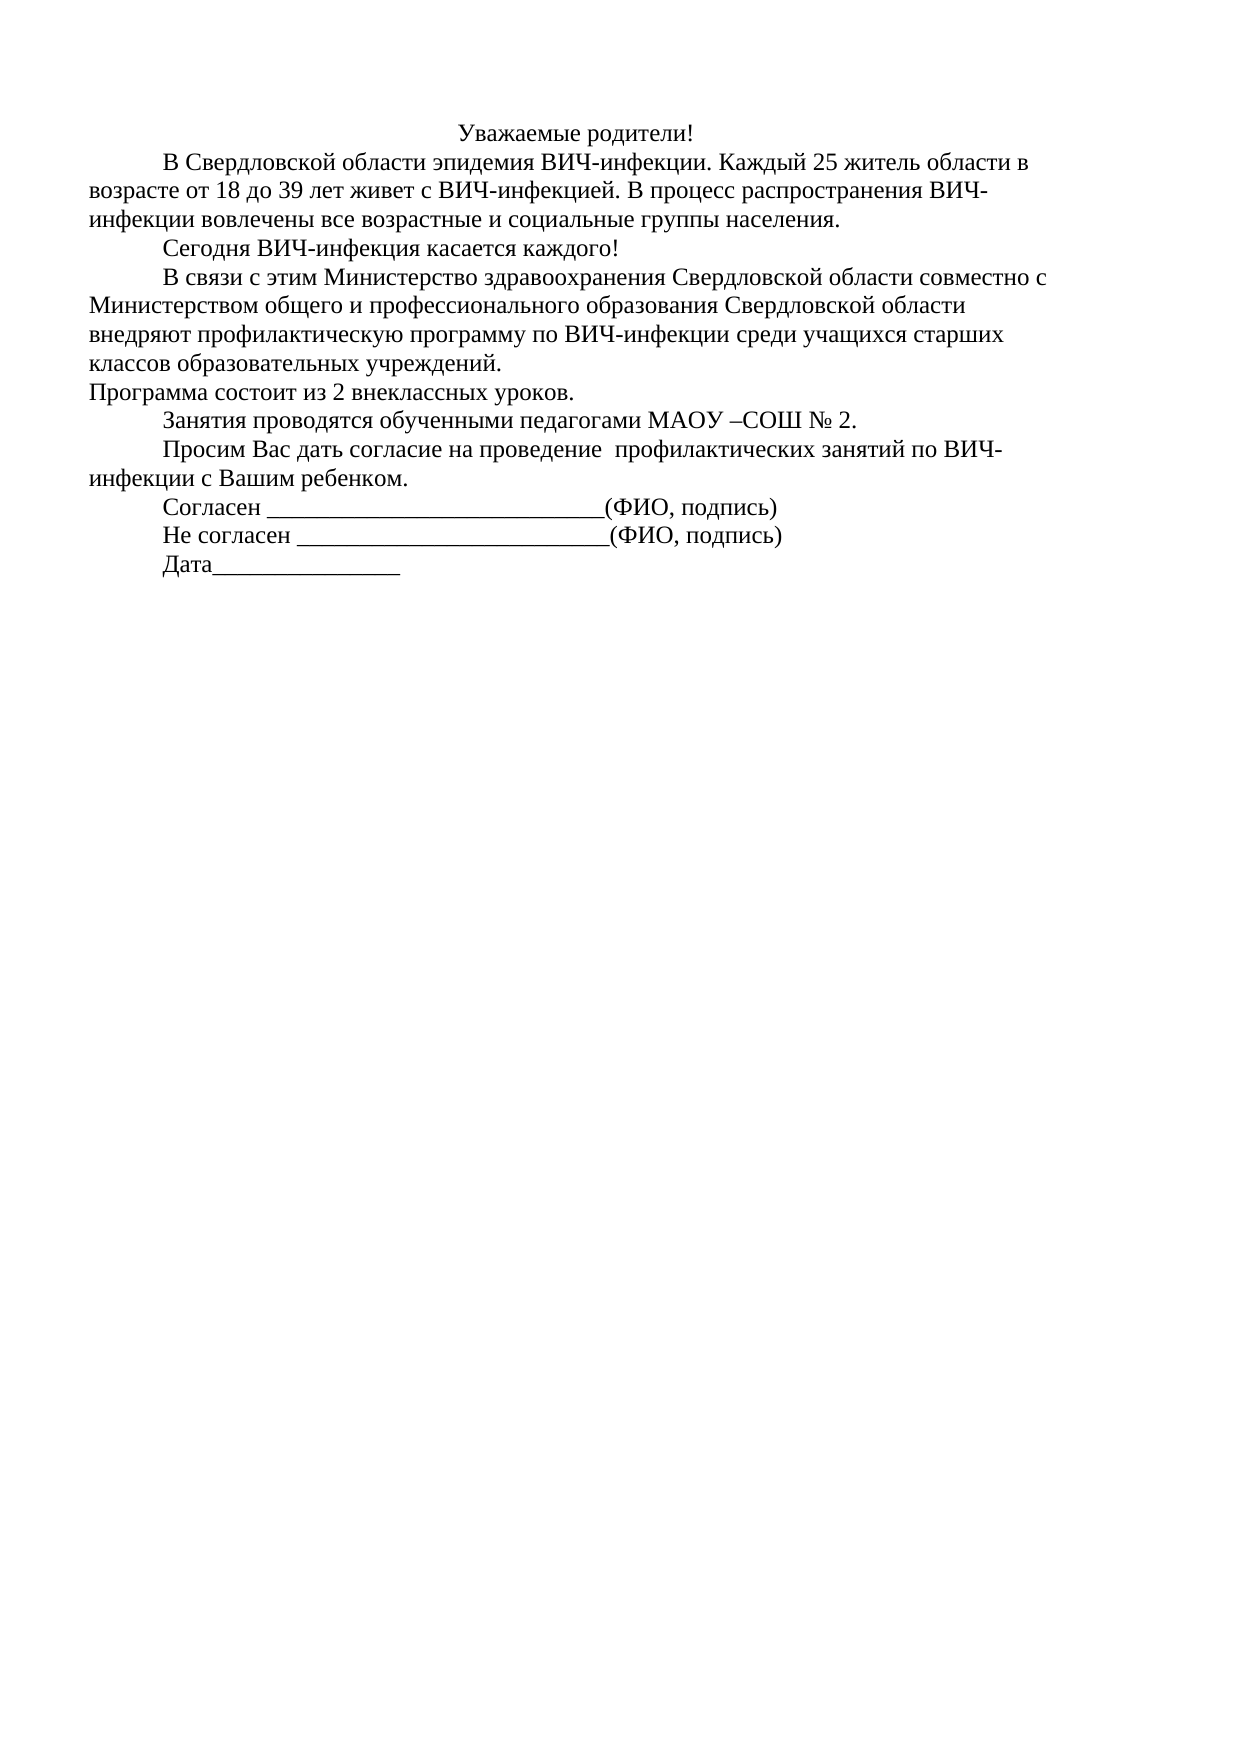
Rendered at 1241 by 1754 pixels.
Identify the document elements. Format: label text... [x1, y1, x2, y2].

text Программа состоит из 2 внеклассных уроков. [88, 377, 1063, 406]
text Не согласен _________________________(ФИО, подпись) [88, 521, 1063, 549]
text В Свердловской области эпидемия ВИЧ-инфекции. Каждый 25 житель области в возрасте от 18 до 39 лет живет с ВИЧ-инфекцией. В процесс распространения ВИЧ-инфекции вовлечены все возрастные и социальные группы населения. [88, 147, 1063, 233]
text Занятия проводятся обученными педагогами МАОУ –СОШ № 2. [88, 406, 1063, 434]
text Согласен ___________________________(ФИО, подпись) [88, 492, 1063, 521]
text Уважаемые родители! [88, 118, 1063, 147]
text В связи с этим Министерство здравоохранения Свердловской области совместно с Министерством общего и профессионального образования Свердловской области внедряют профилактическую программу по ВИЧ-инфекции среди учащихся старших классов образовательных учреждений. [88, 262, 1063, 377]
text Сегодня ВИЧ-инфекция касается каждого! [88, 233, 1063, 262]
text Просим Вас дать согласие на проведение профилактических занятий по ВИЧ-инфекции с Вашим ребенком. [88, 434, 1063, 492]
text Дата_______________ [88, 549, 1063, 578]
